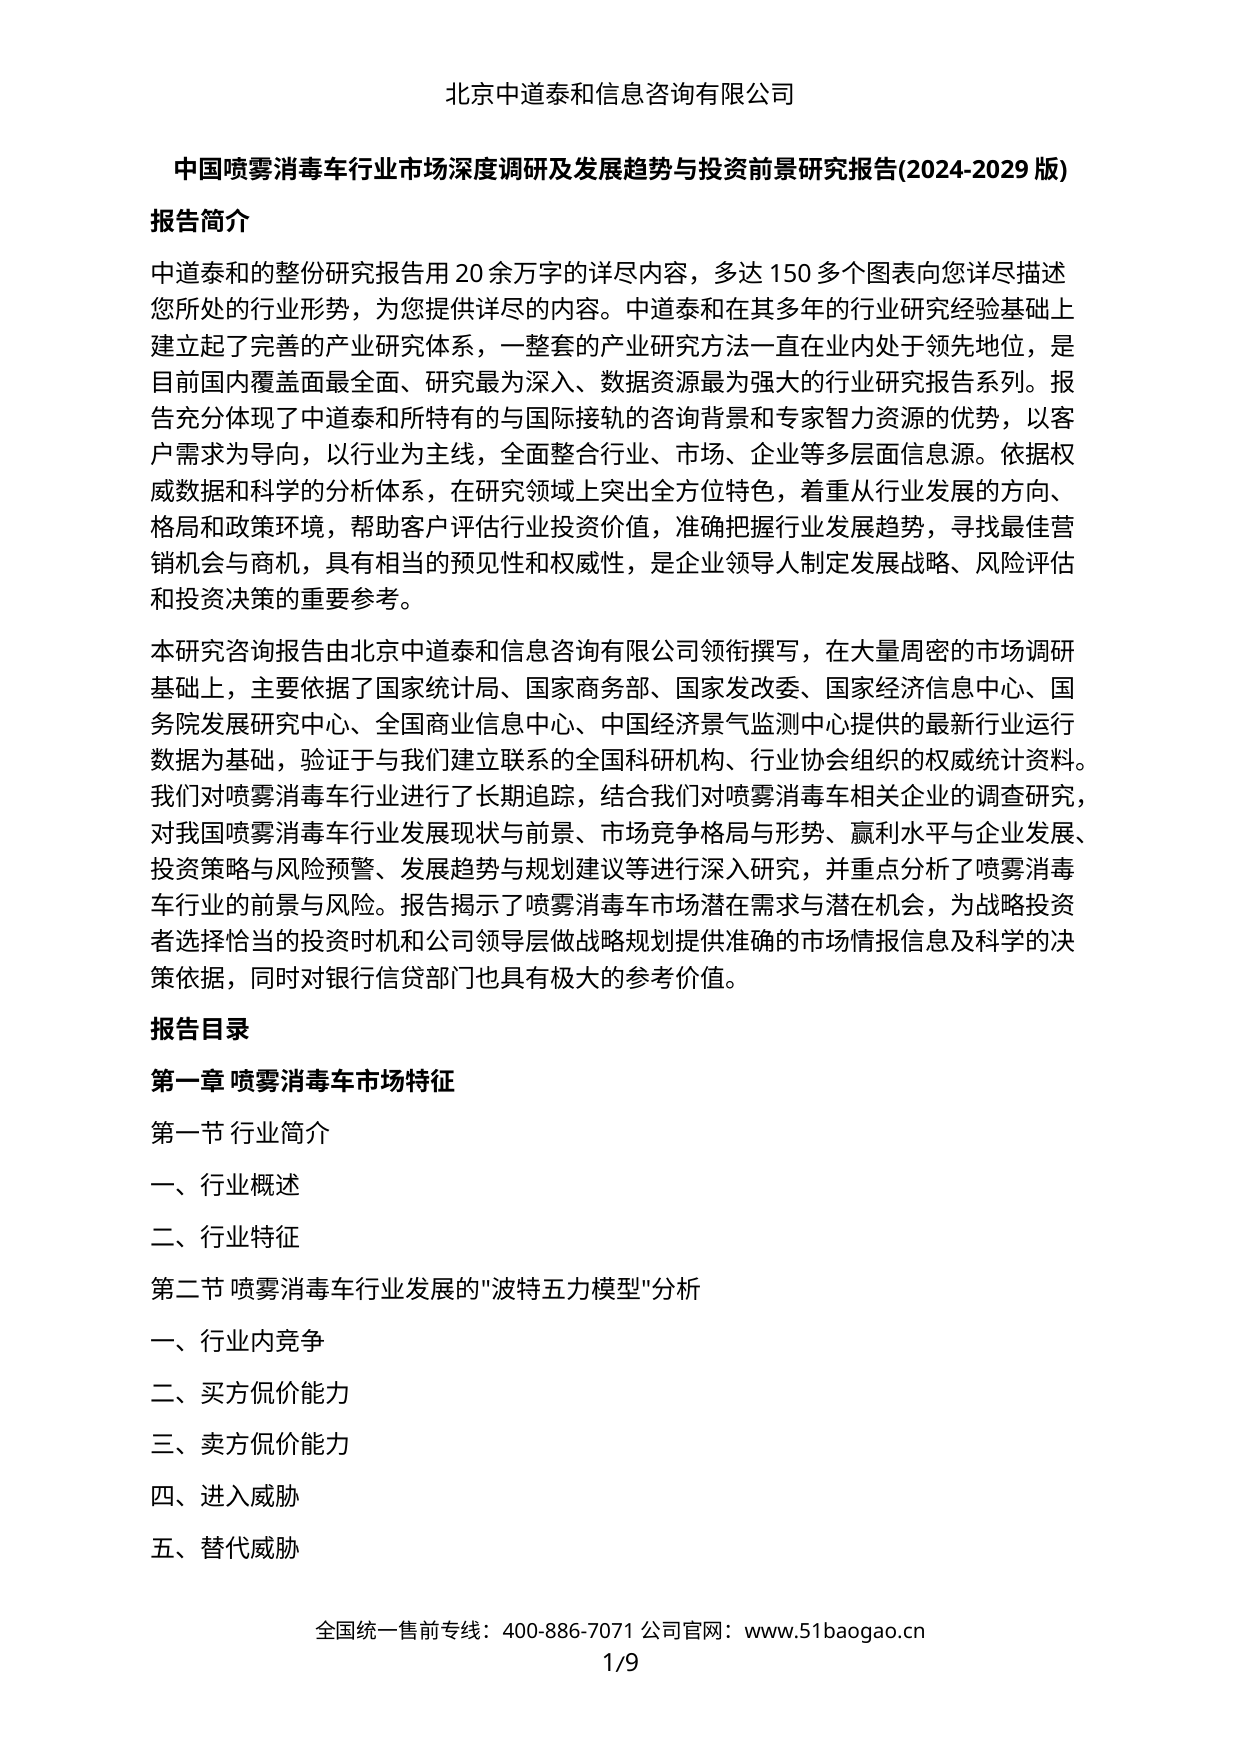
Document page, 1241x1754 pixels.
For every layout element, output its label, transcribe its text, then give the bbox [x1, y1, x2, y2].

text 一、行业概述 [150, 1166, 1090, 1202]
text 报告目录 [150, 1010, 1090, 1046]
text 中国喷雾消毒车行业市场深度调研及发展趋势与投资前景研究报告(2024-2029版) [150, 150, 1090, 186]
text 第一章 喷雾消毒车市场特征 [150, 1062, 1090, 1098]
text 一、行业内竞争 [150, 1321, 1090, 1357]
text 三、卖方侃价能力 [150, 1425, 1090, 1461]
text 第一节 行业简介 [150, 1114, 1090, 1150]
text 四、进入威胁 [150, 1477, 1090, 1513]
text 本研究咨询报告由北京中道泰和信息咨询有限公司领衔撰写，在大量周密的市场调研基础上，主要依据了国家统计局、国家商务部、国家发改委、国家经济信息中心、国务院发展研究中心、全国商业信息中心、中国经济景气监测中心提供的最新行业运行数据为基础，验证于与我们建立联系的全国科研机构、行业协会组织的权威统计资料。我们对喷雾消毒车行业进行了长期追踪，结合我们对喷雾消毒车相关企业的调查研究，对我国喷雾消毒车行业发展现状与前景、市场竞争格局与形势、赢利水平与企业发展、投资策略与风险预警、发展趋势与规划建议等进行深入研究，并重点分析了喷雾消毒车行业的前景与风险。报告揭示了喷雾消毒车市场潜在需求与潜在机会，为战略投资者选择恰当的投资时机和公司领导层做战略规划提供准确的市场情报信息及科学的决策依据，同时对银行信贷部门也具有极大的参考价值。 [150, 632, 1090, 994]
text 中道泰和的整份研究报告用20余万字的详尽内容，多达150多个图表向您详尽描述您所处的行业形势，为您提供详尽的内容。中道泰和在其多年的行业研究经验基础上建立起了完善的产业研究体系，一整套的产业研究方法一直在业内处于领先地位，是目前国内覆盖面最全面、研究最为深入、数据资源最为强大的行业研究报告系列。报告充分体现了中道泰和所特有的与国际接轨的咨询背景和专家智力资源的优势，以客户需求为导向，以行业为主线，全面整合行业、市场、企业等多层面信息源。依据权威数据和科学的分析体系，在研究领域上突出全方位特色，着重从行业发展的方向、格局和政策环境，帮助客户评估行业投资价值，准确把握行业发展趋势，寻找最佳营销机会与商机，具有相当的预见性和权威性，是企业领导人制定发展战略、风险评估和投资决策的重要参考。 [150, 254, 1090, 616]
text 第二节 喷雾消毒车行业发展的"波特五力模型"分析 [150, 1269, 1090, 1306]
text 二、买方侃价能力 [150, 1373, 1090, 1409]
text 报告简介 [150, 202, 1090, 238]
text 二、行业特征 [150, 1217, 1090, 1254]
text 五、替代威胁 [150, 1529, 1090, 1565]
